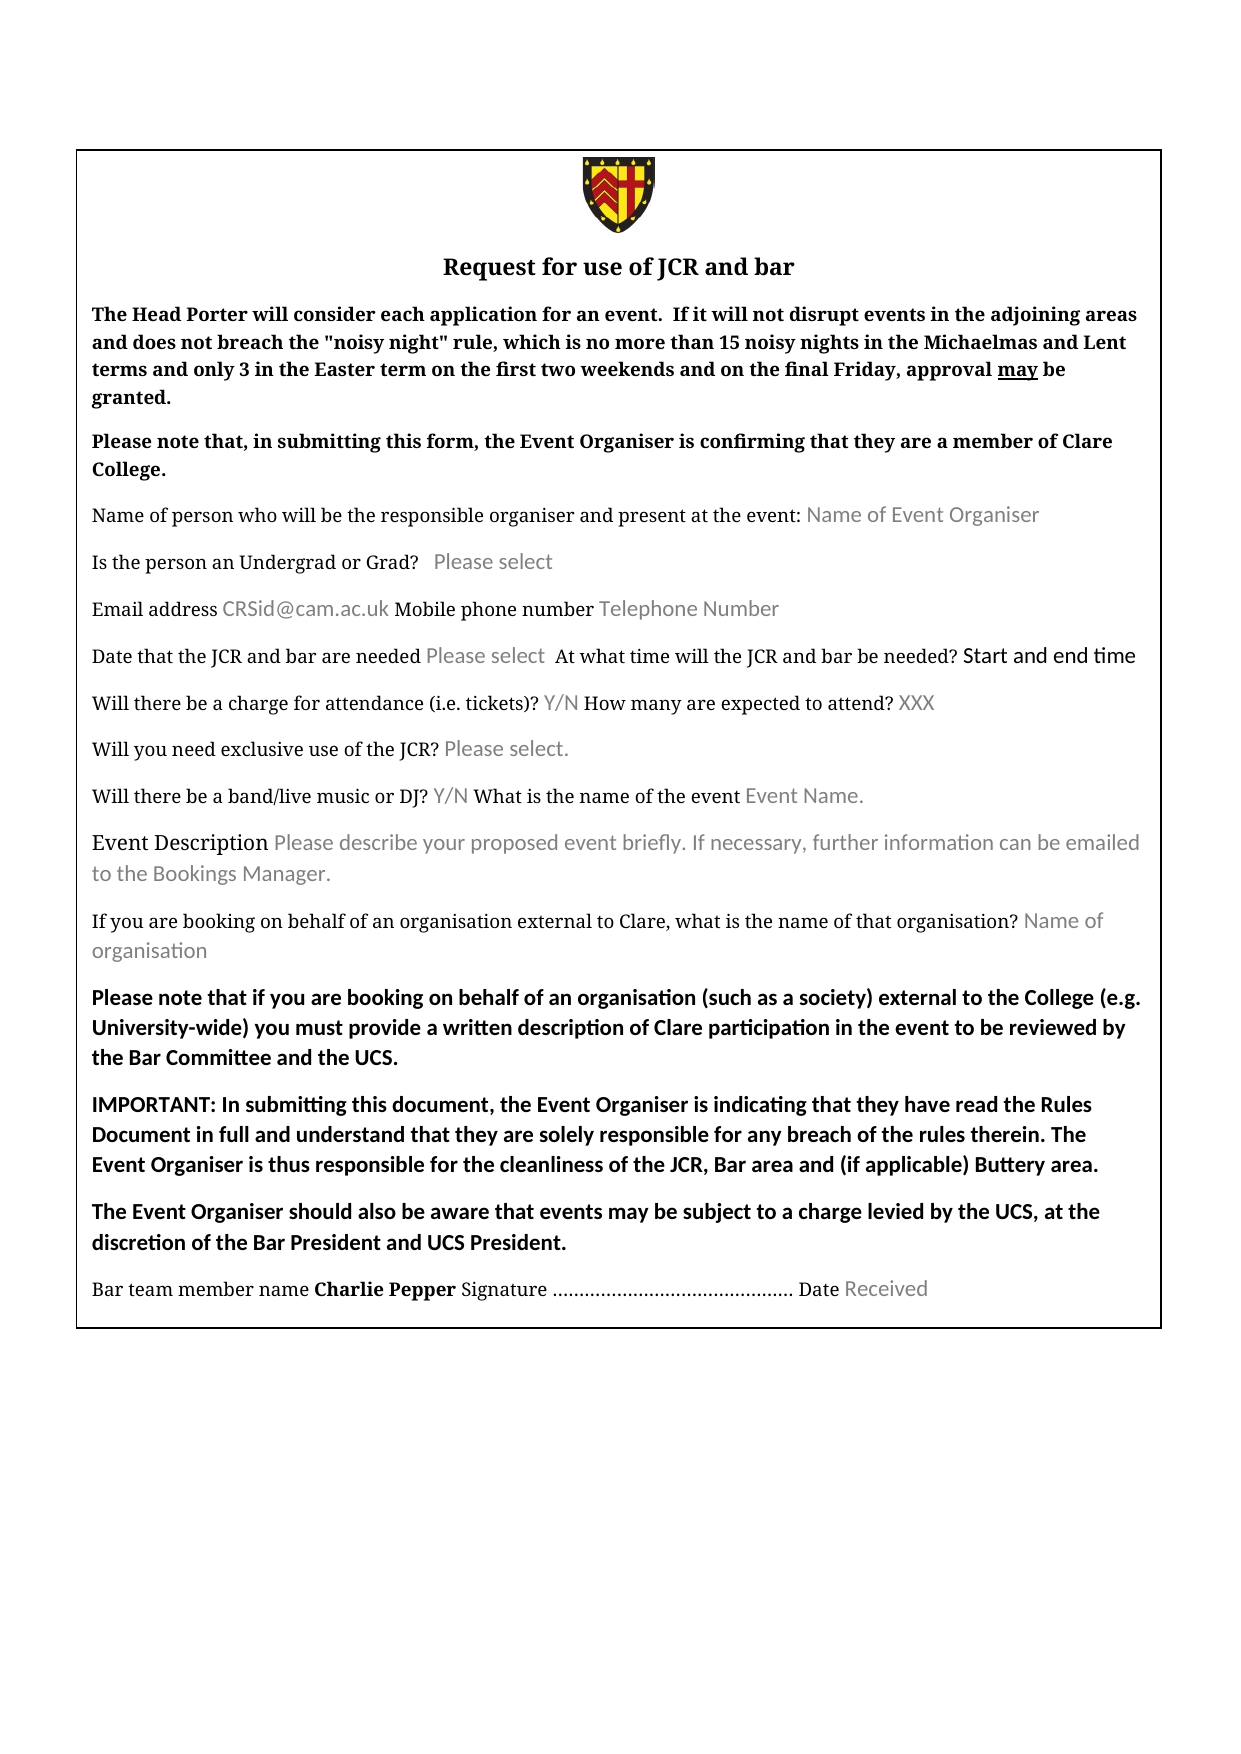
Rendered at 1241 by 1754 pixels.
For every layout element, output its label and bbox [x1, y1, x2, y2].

picture [582, 157, 655, 233]
